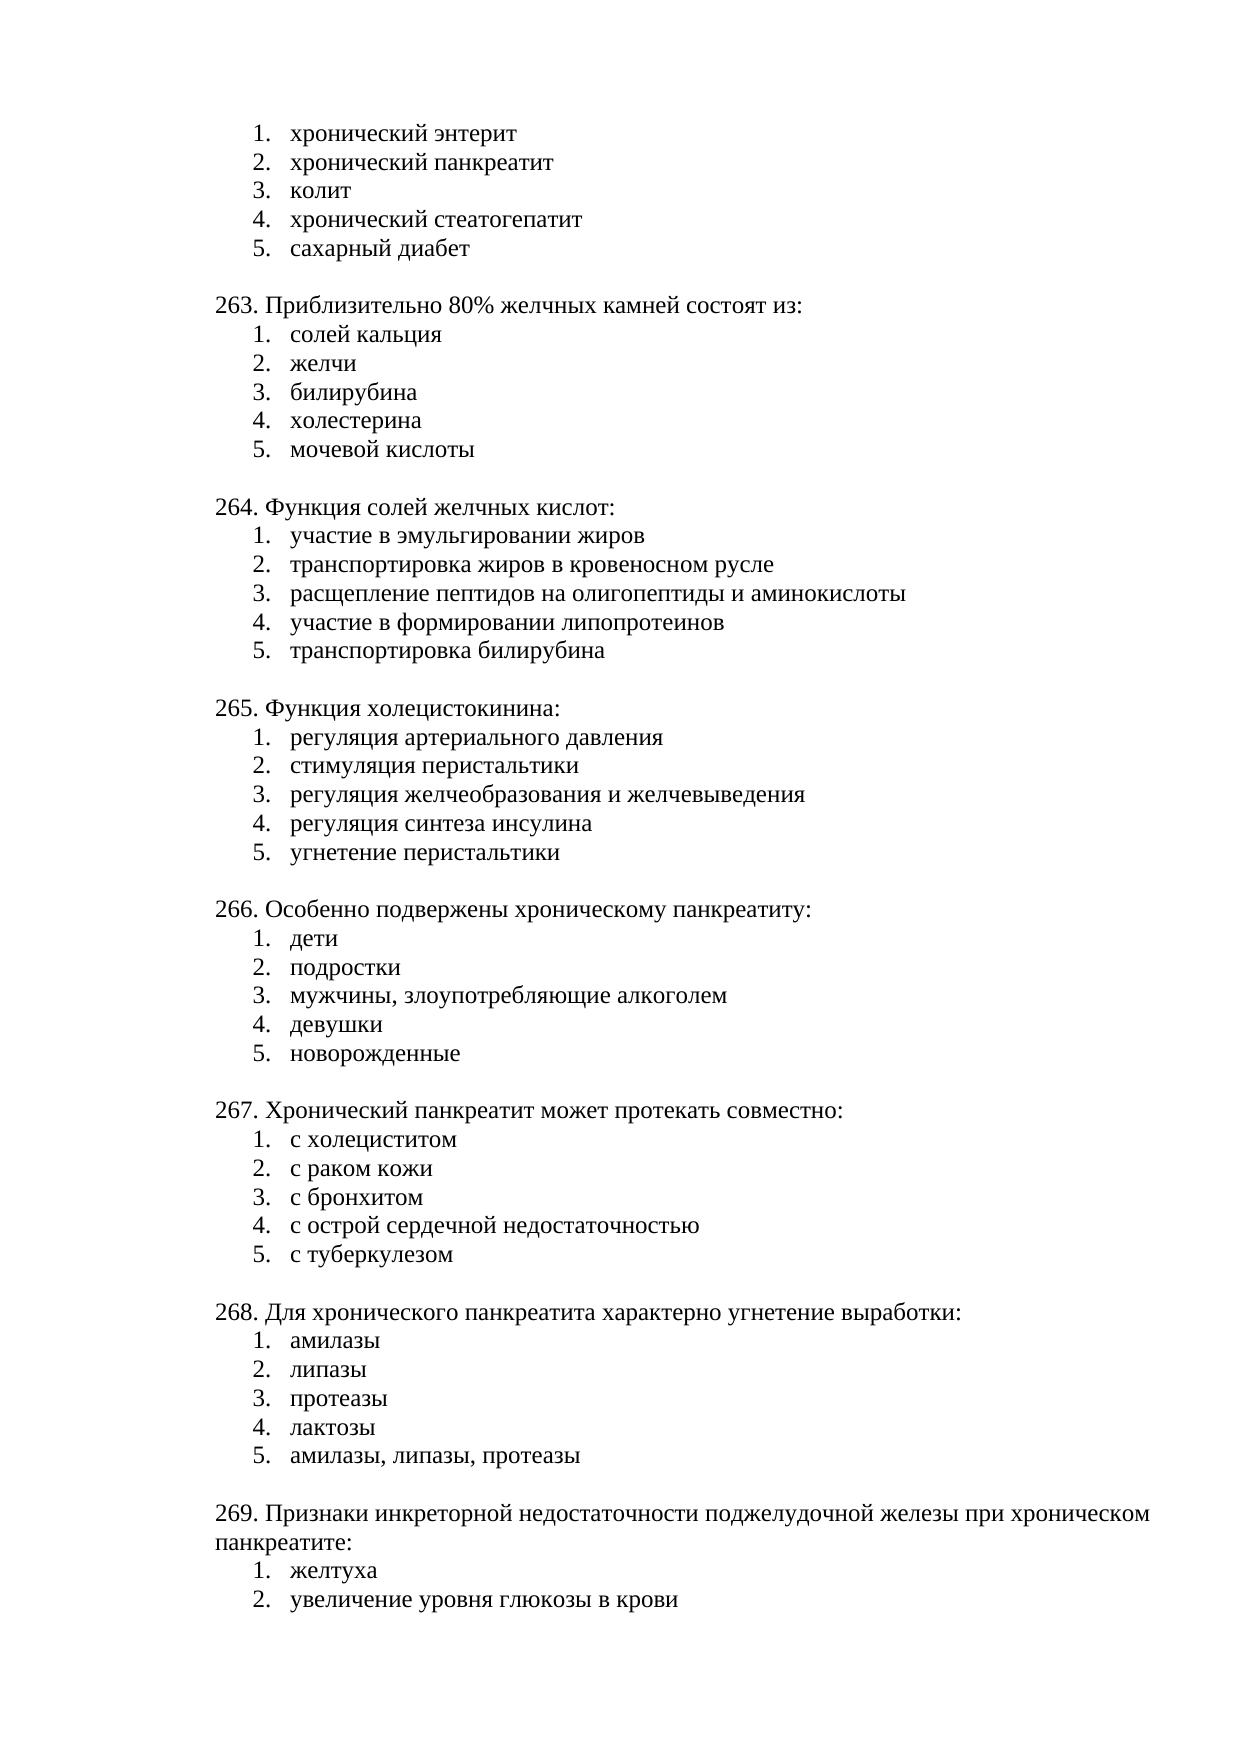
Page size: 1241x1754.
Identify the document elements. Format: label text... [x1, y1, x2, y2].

list колит [252, 176, 1152, 204]
text 267. Хронический панкреатит может протекать совместно: [215, 1096, 1152, 1124]
list сахарный диабет [252, 233, 1152, 262]
list дети [252, 923, 1152, 952]
list c раком кожи [252, 1153, 1152, 1182]
list участие в эмульгировании жиров [252, 521, 1152, 549]
list регуляция артериального давления [252, 722, 1152, 751]
list мужчины, злоупотребляющие алкоголем [252, 981, 1152, 1009]
list с бронхитом [252, 1182, 1152, 1211]
list увеличение уровня глюкозы в крови [252, 1584, 1152, 1613]
list хронический энтерит [252, 118, 1152, 147]
list билирубина [252, 377, 1152, 406]
list транспортировка жиров в кровеносном русле [252, 549, 1152, 578]
list расщепление пептидов на олигопептиды и аминокислоты [252, 578, 1152, 607]
list желтуха [252, 1556, 1152, 1584]
list солей кальция [252, 319, 1152, 348]
list липазы [252, 1354, 1152, 1383]
list с туберкулезом [252, 1239, 1152, 1268]
text 266. Особенно подвержены хроническому панкреатиту: [215, 894, 1152, 923]
list стимуляция перистальтики [252, 751, 1152, 779]
text 263. Приблизительно 80% желчных камней состоят из: [215, 291, 1152, 319]
list мочевой кислоты [252, 434, 1152, 463]
list хронический панкреатит [252, 147, 1152, 176]
list угнетение перистальтики [252, 837, 1152, 866]
text 265. Функция холецистокинина: [215, 693, 1152, 722]
list регуляция синтеза инсулина [252, 808, 1152, 837]
text 269. Признаки инкреторной недостаточности поджелудочной железы при хроническом панкреатите: [215, 1498, 1152, 1556]
list с острой сердечной недостаточностью [252, 1211, 1152, 1239]
list хронический стеатогепатит [252, 204, 1152, 233]
list девушки [252, 1009, 1152, 1038]
list протеазы [252, 1383, 1152, 1412]
list новорожденные [252, 1038, 1152, 1067]
list амилазы, липазы, протеазы [252, 1441, 1152, 1469]
text 268. Для хронического панкреатита характерно угнетение выработки: [215, 1297, 1152, 1326]
list амилазы [252, 1326, 1152, 1354]
list холестерина [252, 406, 1152, 434]
list транспортировка билирубина [252, 636, 1152, 664]
text 264. Функция солей желчных кислот: [215, 492, 1152, 521]
list участие в формировании липопротеинов [252, 607, 1152, 636]
list подростки [252, 952, 1152, 981]
list лактозы [252, 1412, 1152, 1441]
list желчи [252, 348, 1152, 377]
list регуляция желчеобразования и желчевыведения [252, 779, 1152, 808]
list с холециститом [252, 1124, 1152, 1153]
